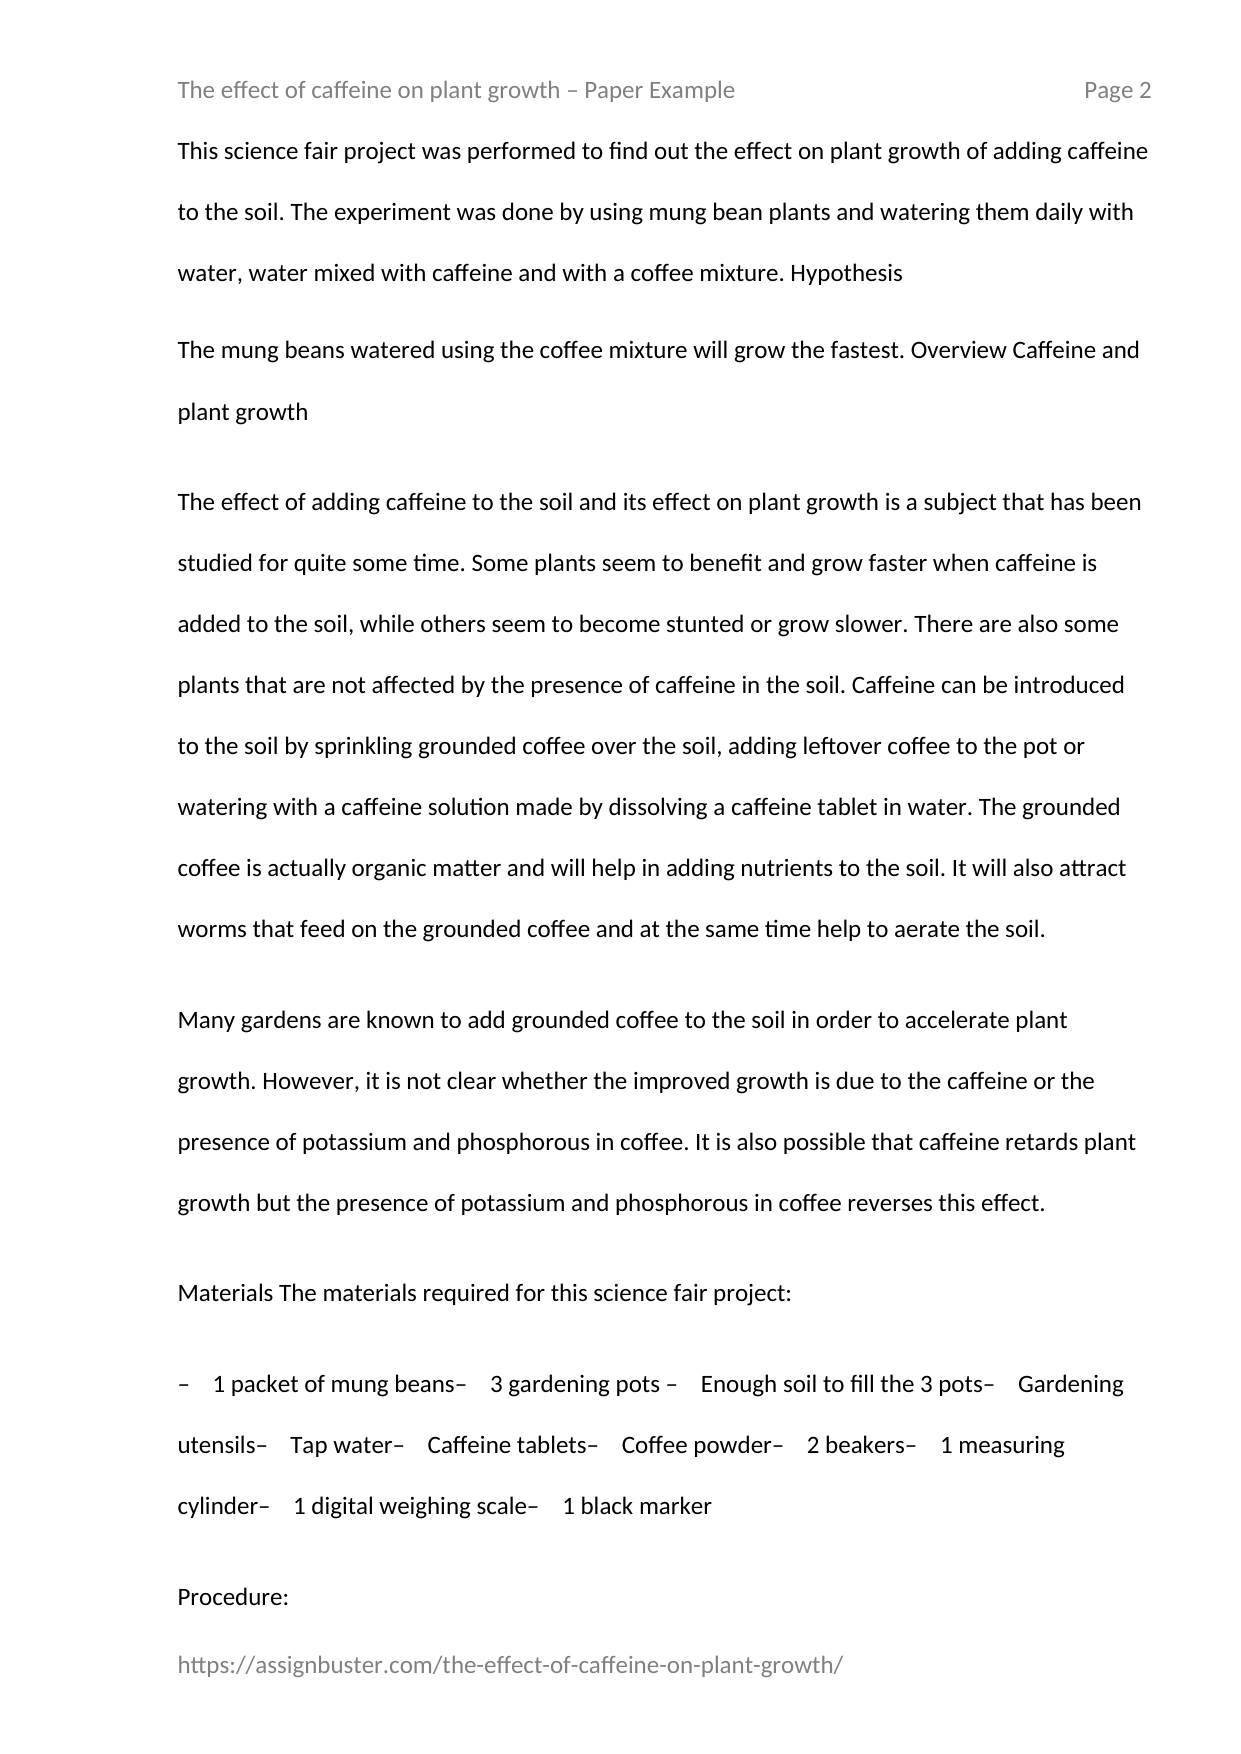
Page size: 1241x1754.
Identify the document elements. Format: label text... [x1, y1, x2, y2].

text The effect of adding caffeine to the soil and its effect on plant growth is a subject that has been studied for quite some time. Some plants seem to benefit and grow faster when caffeine is added to the soil, while others seem to become stunted or grow slower. There are also some plants that are not affected by the presence of caffeine in the soil. Caffeine can be introduced to the soil by sprinkling grounded coffee over the soil, adding leftover coffee to the pot or watering with a caffeine solution made by dissolving a caffeine tablet in water. The grounded coffee is actually organic matter and will help in adding nutrients to the soil. It will also attract worms that feed on the grounded coffee and at the same time help to aerate the soil. [177, 486, 1152, 944]
text Materials The materials required for this science fair project: [177, 1278, 1152, 1308]
text This science fair project was performed to find out the effect on plant growth of adding caffeine to the soil. The experiment was done by using mung bean plants and watering them daily with water, water mixed with caffeine and with a coffee mixture. Hypothesis [177, 135, 1152, 287]
text The mung beans watered using the coffee mixture will grow the fastest. Overview Caffeine and plant growth [177, 334, 1152, 426]
text Procedure: [177, 1581, 1152, 1611]
text Many gardens are known to add grounded coffee to the soil in order to accelerate plant growth. However, it is not clear whether the improved growth is due to the caffeine or the presence of potassium and phosphorous in coffee. It is also possible that caffeine retards plant growth but the presence of potassium and phosphorous in coffee reverses this effect. [177, 1004, 1152, 1218]
text – 1 packet of mung beans– 3 gardening pots – Enough soil to fill the 3 pots– Gardening utensils– Tap water– Caffeine tablets– Coffee powder– 2 beakers– 1 measuring cylinder– 1 digital weighing scale– 1 black marker [177, 1368, 1152, 1521]
